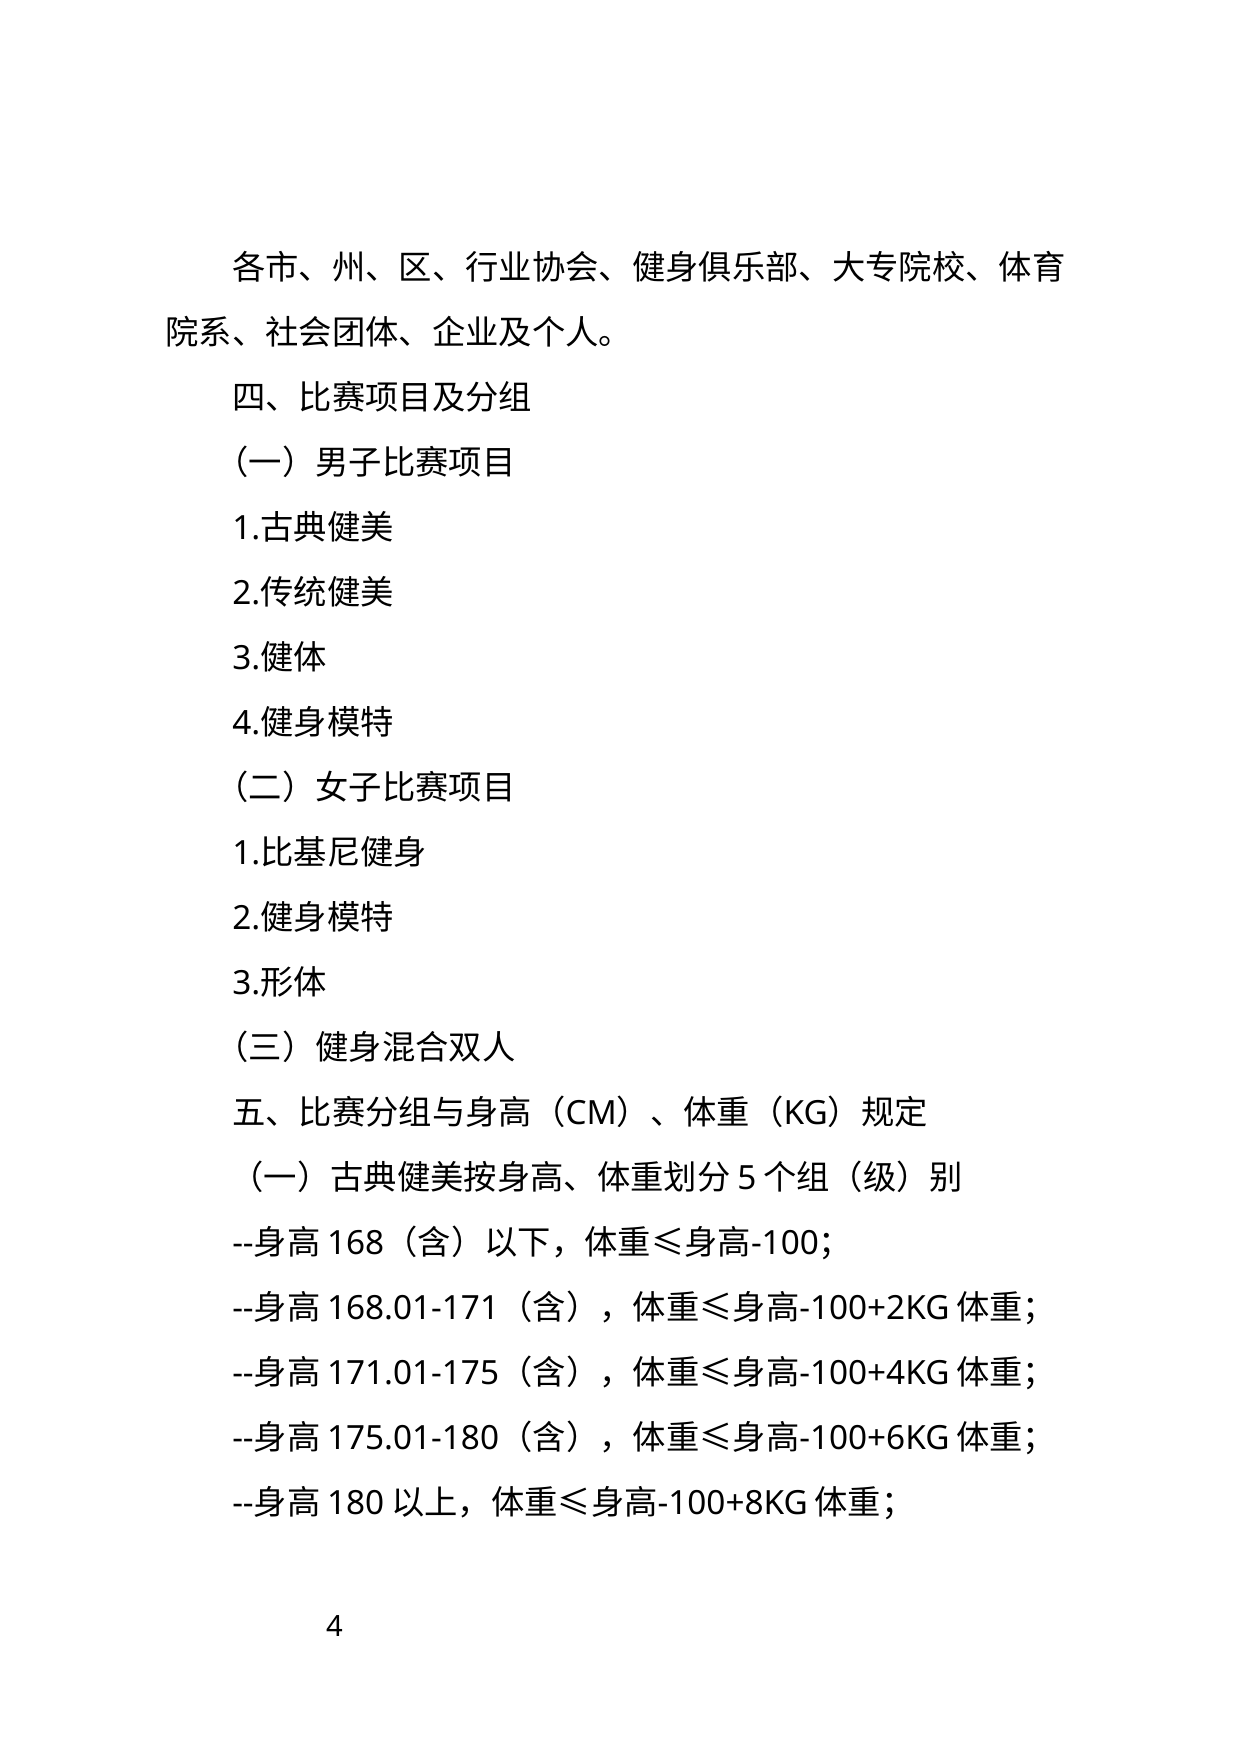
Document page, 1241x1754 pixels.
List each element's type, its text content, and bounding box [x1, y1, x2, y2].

text 五、比赛分组与身高（CM）、体重（KG）规定 [165, 1078, 1087, 1143]
text --身高168.01-171（含），体重≤身高-100+2KG体重； [165, 1273, 1087, 1338]
text （三）健身混合双人 [165, 1013, 1087, 1078]
text --身高171.01-175（含），体重≤身高-100+4KG体重； [165, 1338, 1087, 1403]
text （一）古典健美按身高、体重划分5个组（级）别 [165, 1143, 1087, 1208]
text --身高168（含）以下，体重≤身高-100； [165, 1208, 1087, 1273]
text 1.比基尼健身 [165, 818, 1087, 883]
text 3.健体 [165, 623, 1087, 688]
text 四、比赛项目及分组 [165, 363, 1087, 428]
text （二）女子比赛项目 [165, 753, 1087, 818]
text 3.形体 [165, 948, 1087, 1013]
text --身高175.01-180（含），体重≤身高-100+6KG体重； [165, 1403, 1087, 1468]
text --身高180以上，体重≤身高-100+8KG体重； [165, 1468, 1087, 1533]
text 2.传统健美 [165, 558, 1087, 623]
text （一）男子比赛项目 [165, 428, 1087, 493]
text 各市、州、区、行业协会、健身俱乐部、大专院校、体育院系、社会团体、企业及个人。 [165, 233, 1087, 363]
text 1.古典健美 [165, 493, 1087, 558]
text 4.健身模特 [165, 688, 1087, 753]
text 2.健身模特 [165, 883, 1087, 948]
